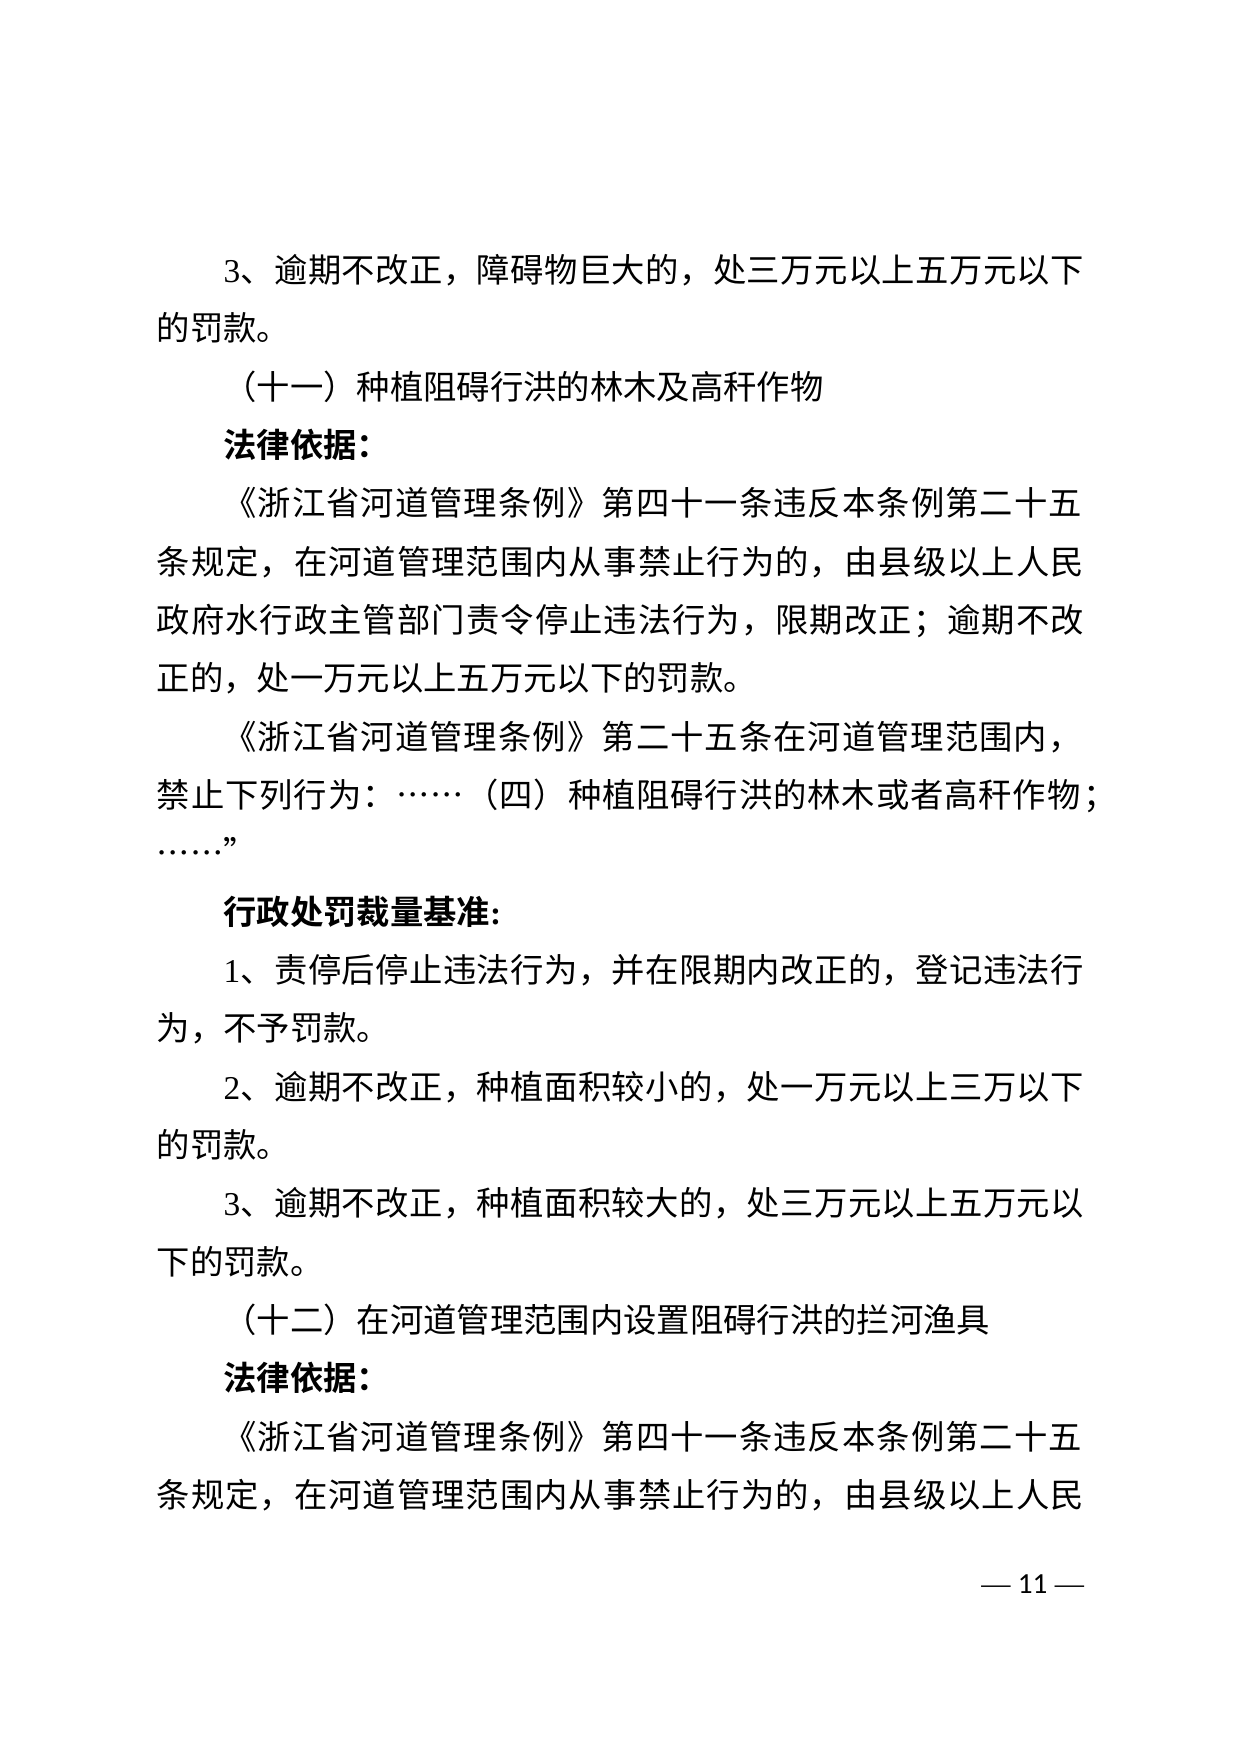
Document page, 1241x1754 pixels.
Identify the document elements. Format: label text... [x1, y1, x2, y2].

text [157, 1402, 1084, 1519]
text 3、逾期不改正，障碍物巨大的，处三万元以上五万元以下的罚款。 [157, 236, 1084, 352]
text 行政处罚裁量基准: [157, 877, 1084, 936]
text 《浙江省河道管理条例》第二十五条在河道管理范围内，禁止下列行为：……（四）种植阻碍行洪的林木或者高秆作物；……” [157, 702, 1084, 877]
text 1、责停后停止违法行为，并在限期内改正的，登记违法行为，不予罚款。 [157, 936, 1084, 1052]
text 法律依据： [157, 1344, 1084, 1402]
text 法律依据： [157, 411, 1084, 469]
text 2、逾期不改正，种植面积较小的，处一万元以上三万以下的罚款。 [157, 1052, 1084, 1169]
text 《浙江省河道管理条例》第四十一条违反本条例第二十五条规定，在河道管理范围内从事禁止行为的，由县级以上人民政府水行政主管部门责令停止违法行为，限期改正；逾期不改正的，处一万元以上五万元以下的罚款。 [157, 469, 1084, 702]
text 3、逾期不改正，种植面积较大的，处三万元以上五万元以下的罚款。 [157, 1169, 1084, 1286]
text （十二）在河道管理范围内设置阻碍行洪的拦河渔具 [157, 1286, 1084, 1344]
text （十一）种植阻碍行洪的林木及高秆作物 [157, 352, 1084, 411]
